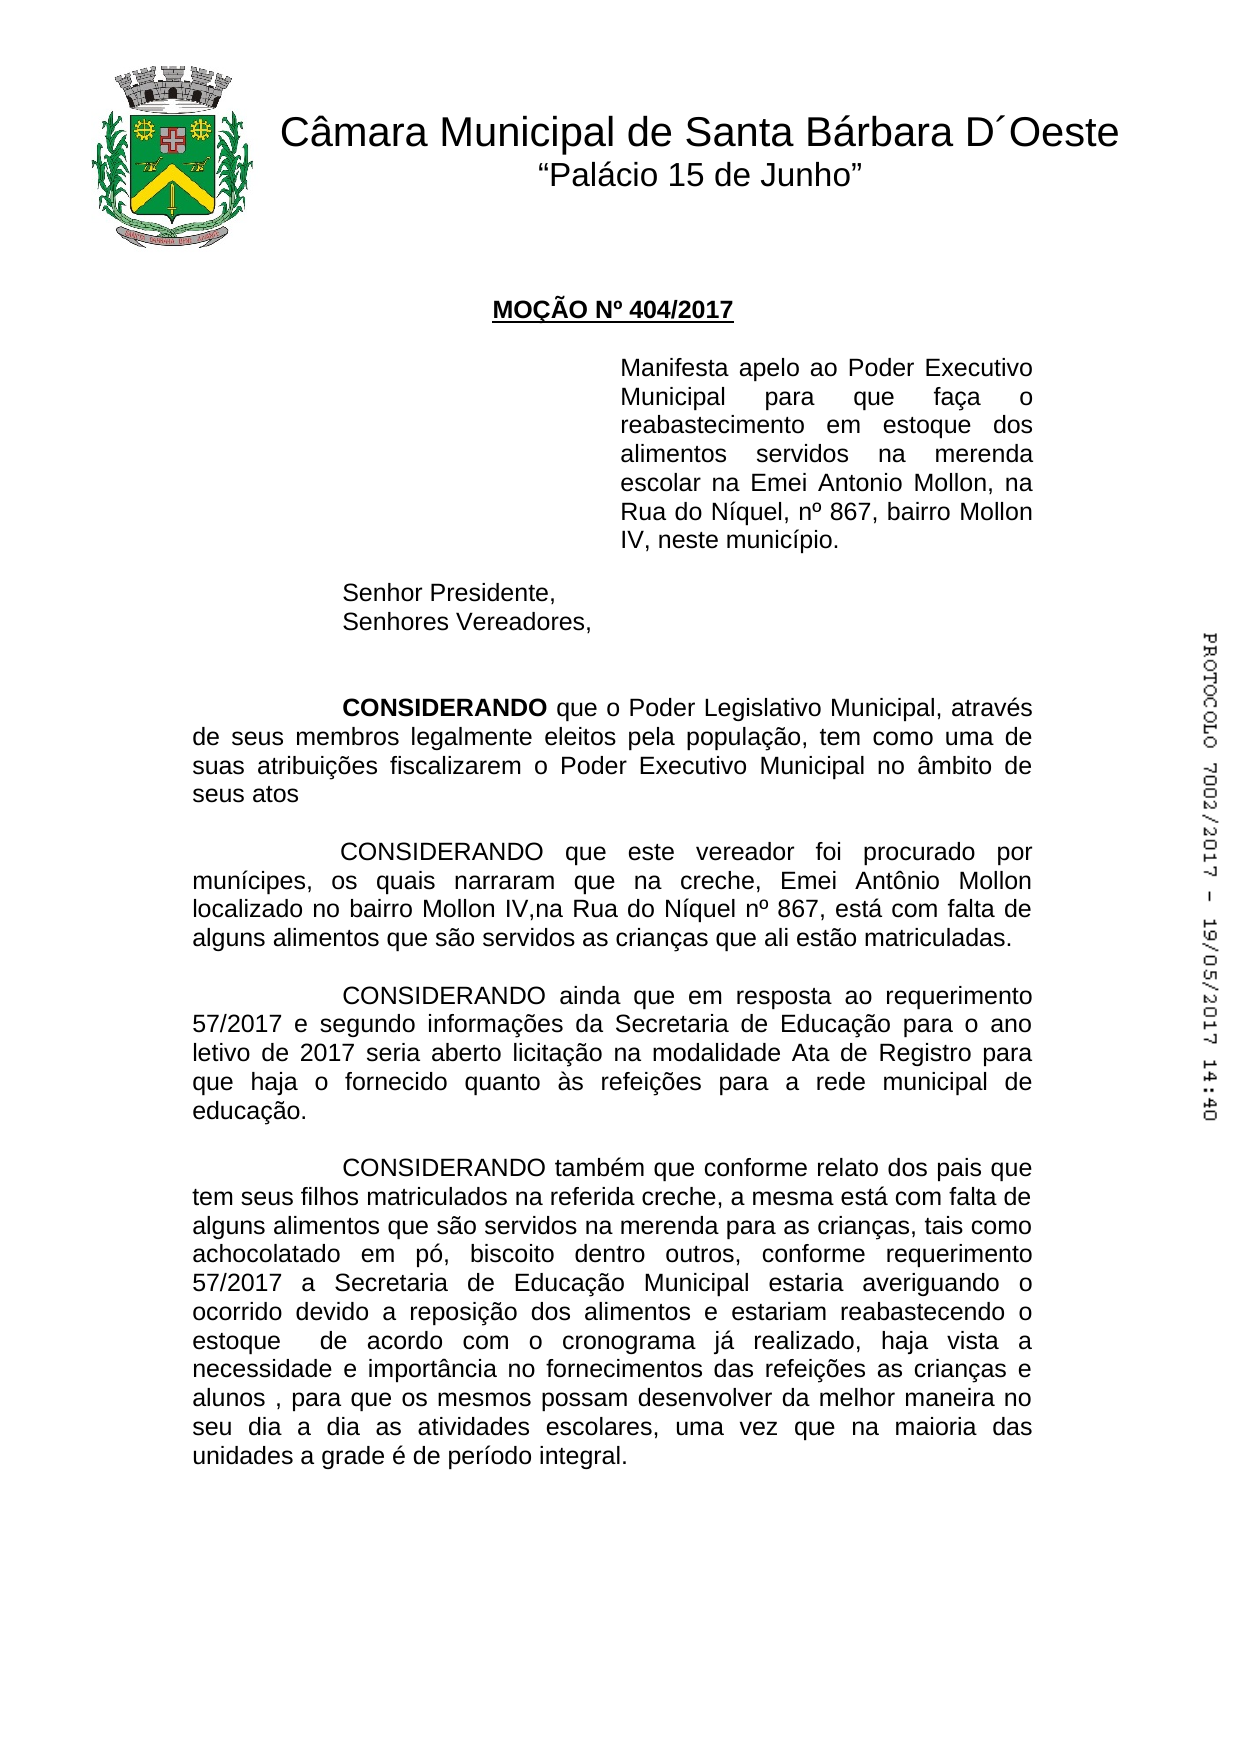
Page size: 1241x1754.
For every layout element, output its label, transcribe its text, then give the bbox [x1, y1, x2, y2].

text Manifesta apelo ao Poder Executivo Municipal para que faça o reabastecimento em estoque dos alimentos servidos na merenda escolar na Emei Antonio Mollon, na Rua do Níquel, nº 867, bairro Mollon IV, neste município. [620, 353, 1033, 554]
text CONSIDERANDO que este vereador foi procurado por munícipes, os quais narraram que na creche, Emei Antônio Mollon localizado no bairro Mollon IV,na Rua do Níquel nº 867, está com falta de alguns alimentos que são servidos as crianças que ali estão matriculadas. [192, 837, 1033, 952]
text CONSIDERANDO ainda que em resposta ao requerimento 57/2017 e segundo informações da Secretaria de Educação para o ano letivo de 2017 seria aberto licitação na modalidade Ata de Registro para que haja o fornecido quanto às refeições para a rede municipal de educação. [192, 981, 1033, 1124]
text Senhor Presidente, [192, 578, 1033, 607]
title MOÇÃO Nº 404/2017 [192, 295, 1033, 324]
text Senhores Vereadores, [192, 607, 1033, 636]
picture [1177, 629, 1241, 1125]
text CONSIDERANDO que o Poder Legislativo Municipal, através de seus membros legalmente eleitos pela população, tem como uma de suas atribuições fiscalizarem o Poder Executivo Municipal no âmbito de seus atos [192, 693, 1033, 808]
text CONSIDERANDO também que conforme relato dos pais que tem seus filhos matriculados na referida creche, a mesma está com falta de alguns alimentos que são servidos na merenda para as crianças, tais como achocolatado em pó, biscoito dentro outros, conforme requerimento 57/2017 a Secretaria de Educação Municipal estaria averiguando o ocorrido devido a reposição dos alimentos e estariam reabastecendo o estoque de acordo com o cronograma já realizado, haja vista a necessidade e importância no fornecimentos das refeições as crianças e alunos , para que os mesmos possam desenvolver da melhor maneira no seu dia a dia as atividades escolares, uma vez que na maioria das unidades a grade é de período integral. [192, 1153, 1033, 1469]
picture [91, 66, 260, 255]
